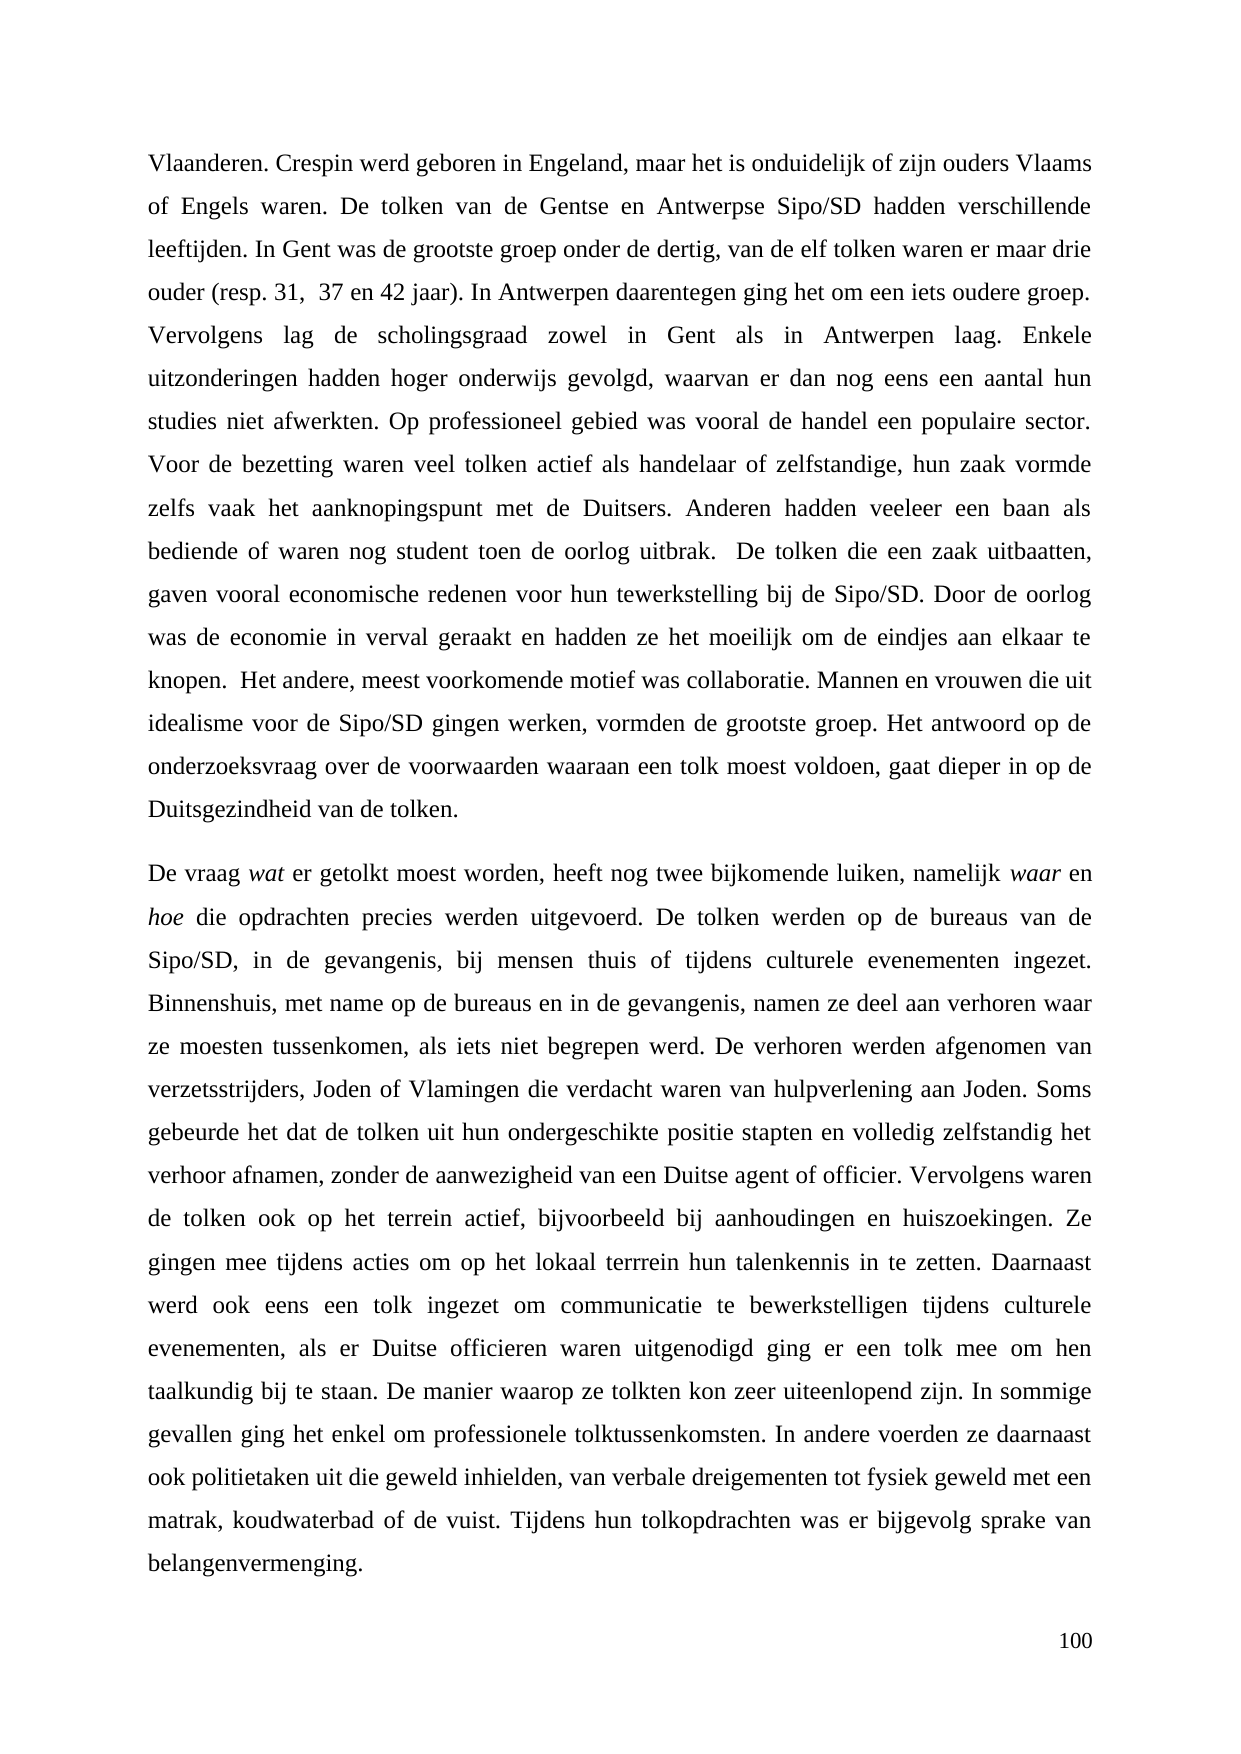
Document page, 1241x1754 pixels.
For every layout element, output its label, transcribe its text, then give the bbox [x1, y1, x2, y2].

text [148, 148, 1093, 823]
text De vraag wat er getolkt moest worden, heeft nog twee bijkomende luiken, namelijk waar en hoe die opdrachten precies werden uitgevoerd. De tolken werden op de bureaus van de Sipo/SD, in de gevangenis, bij mensen thuis of tijdens culturele evenementen ingezet. Binnenshuis, met name op de bureaus en in de gevangenis, namen ze deel aan verhoren waar ze moesten tussenkomen, als iets niet begrepen werd. De verhoren werden afgenomen van verzetsstrijders, Joden of Vlamingen die verdacht waren van hulpverlening aan Joden. Soms gebeurde het dat de tolken uit hun ondergeschikte positie stapten en volledig zelfstandig het verhoor afnamen, zonder de aanwezigheid van een Duitse agent of officier. Vervolgens waren de tolken ook op het terrein actief, bijvoorbeeld bij aanhoudingen en huiszoekingen. Ze gingen mee tijdens acties om op het lokaal terrrein hun talenkennis in te zetten. Daarnaast werd ook eens een tolk ingezet om communicatie te bewerkstelligen tijdens culturele evenementen, als er Duitse officieren waren uitgenodigd ging er een tolk mee om hen taalkundig bij te staan. De manier waarop ze tolkten kon zeer uiteenlopend zijn. In sommige gevallen ging het enkel om professionele tolktussenkomsten. In andere voerden ze daarnaast ook politietaken uit die geweld inhielden, van verbale dreigementen tot fysiek geweld met een matrak, koudwaterbad of de vuist. Tijdens hun tolkopdrachten was er bijgevolg sprake van belangenvermenging. [148, 858, 1093, 1577]
